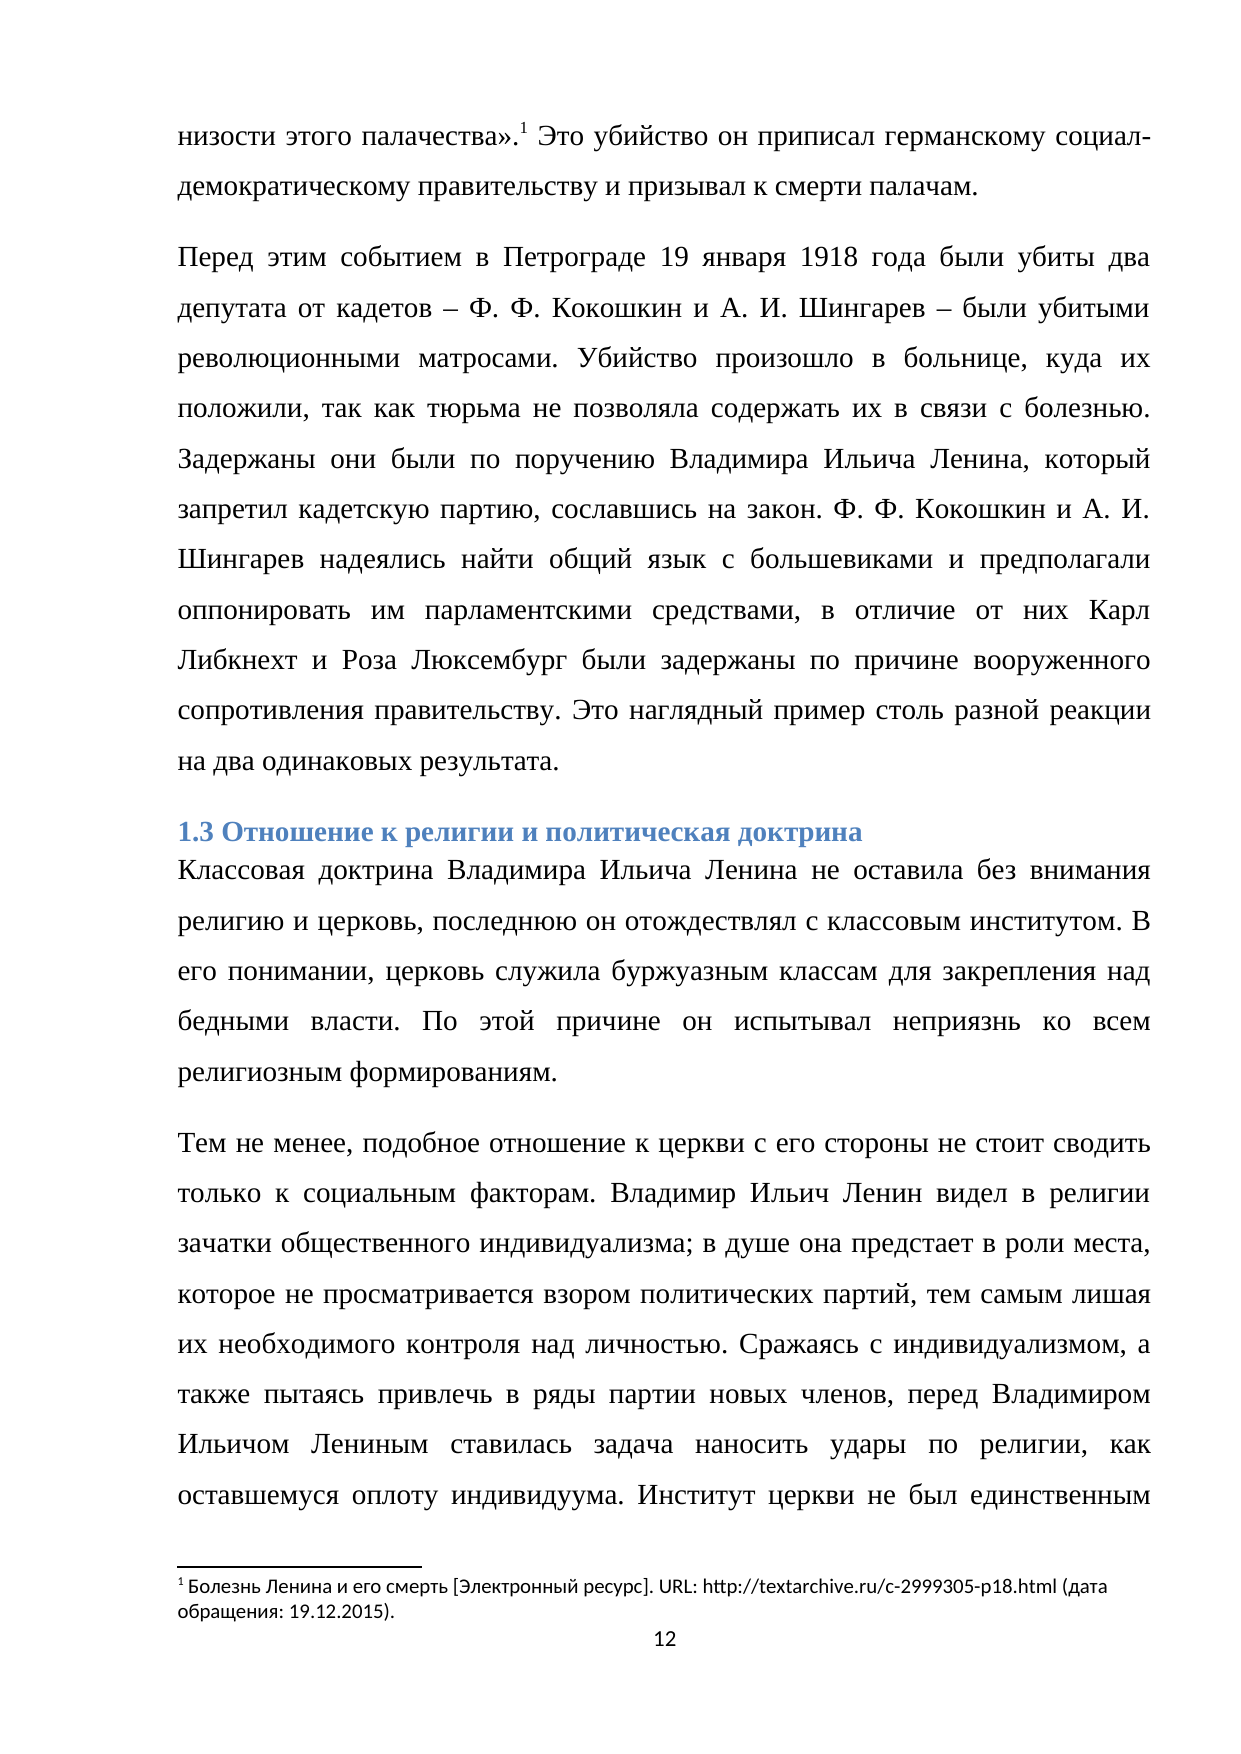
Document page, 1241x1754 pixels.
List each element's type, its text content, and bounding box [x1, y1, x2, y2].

text Классовая доктрина Владимира Ильича Ленина не оставила без внимания религию и церковь, последнюю он отождествлял с классовым институтом. В его понимании, церковь служила буржуазным классам для закрепления над бедными власти. По этой причине он испытывал неприязнь ко всем религиозным формированиям. [177, 852, 1152, 1087]
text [177, 1125, 1152, 1511]
subtitle 1.3 Отношение к религии и политическая доктрина [177, 814, 1152, 847]
text Перед этим событием в Петрограде 19 января 1918 года были убиты два депутата от кадетов – Ф. Ф. Кокошкин и А. И. Шингарев – были убитыми революционными матросами. Убийство произошло в больнице, куда их положили, так как тюрьма не позволяла содержать их в связи с болезнью. Задержаны они были по поручению Владимира Ильича Ленина, который запретил кадетскую партию, сославшись на закон. Ф. Ф. Кокошкин и А. И. Шингарев надеялись найти общий язык с большевиками и предполагали оппонировать им парламентскими средствами, в отличие от них Карл Либкнехт и Роза Люксембург были задержаны по причине вооруженного сопротивления правительству. Это наглядный пример столь разной реакции на два одинаковых результата. [177, 239, 1152, 776]
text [177, 118, 1152, 202]
